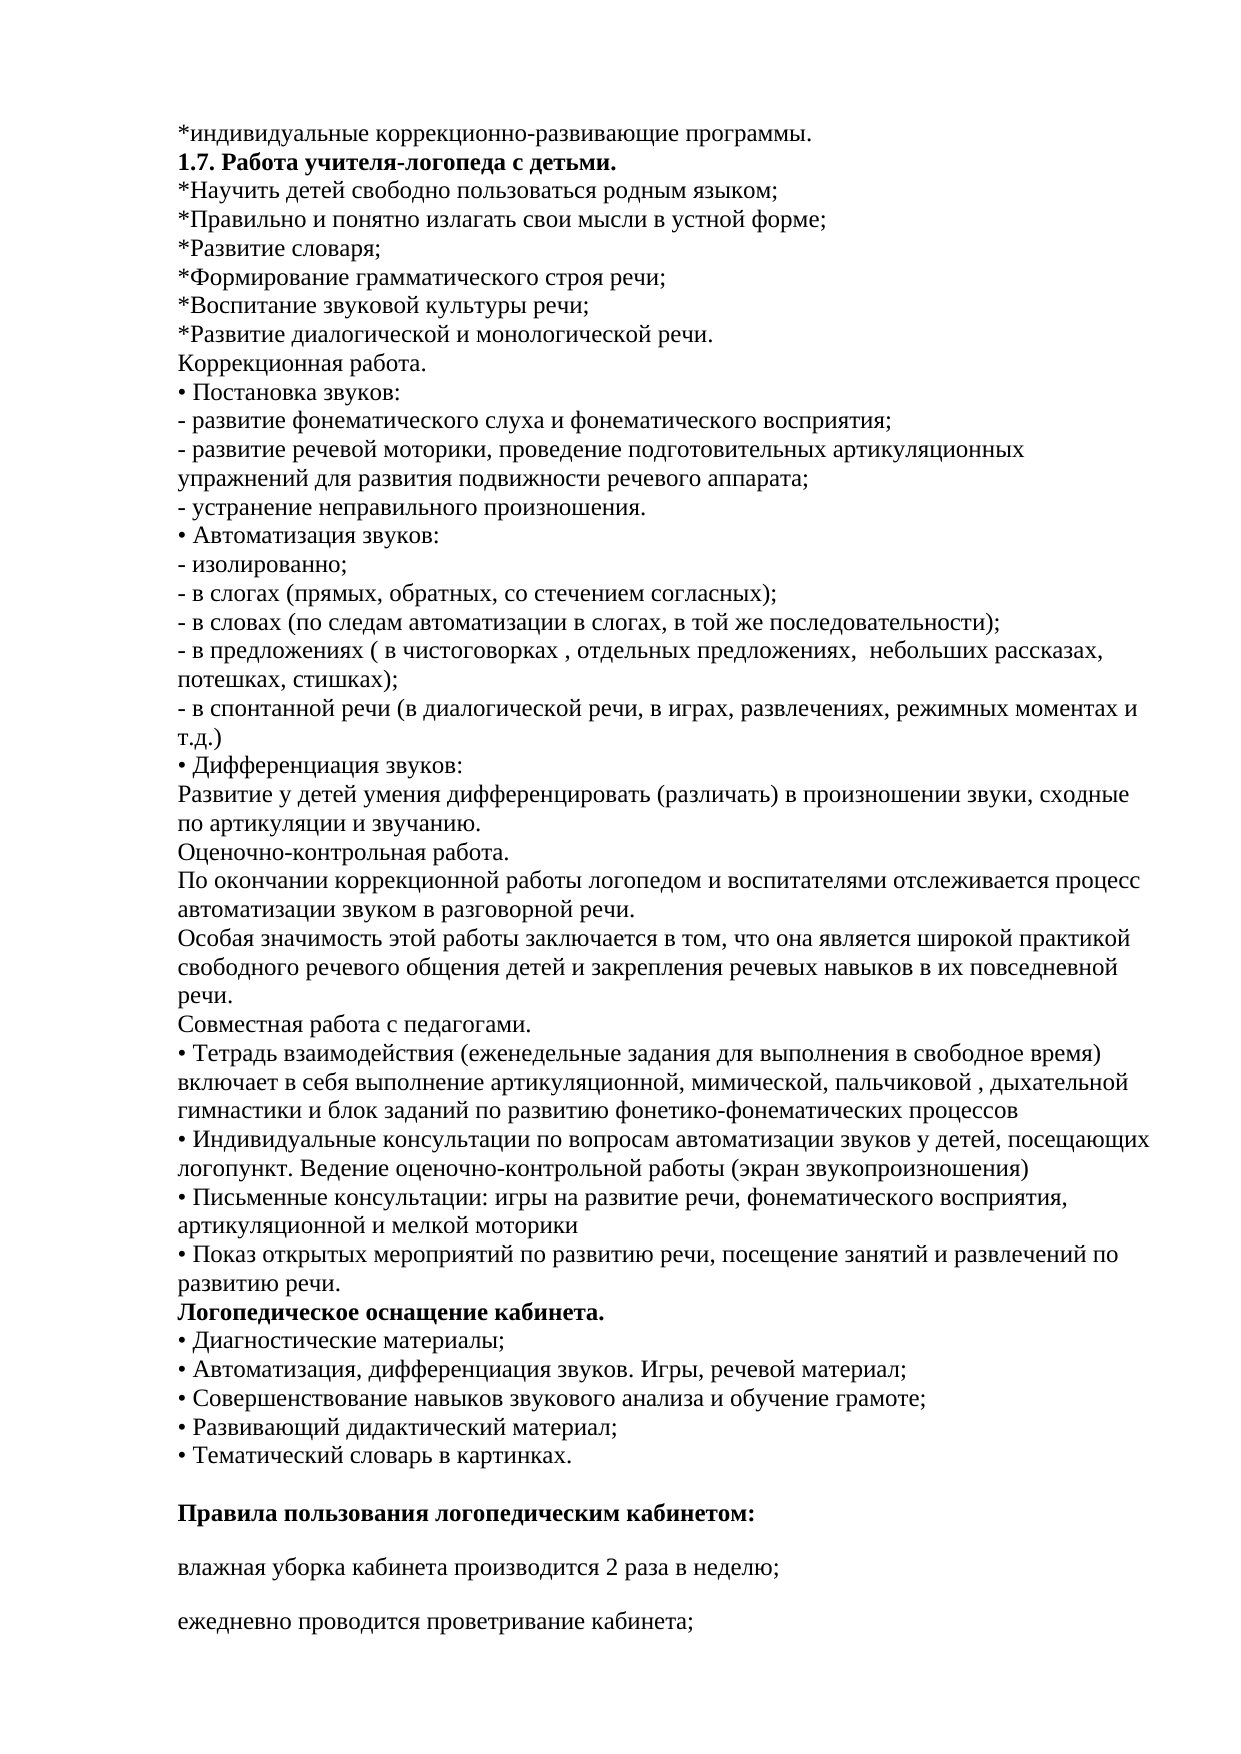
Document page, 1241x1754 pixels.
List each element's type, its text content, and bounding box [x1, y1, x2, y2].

text влажная уборка кабинета производится 2 раза в неделю; [177, 1552, 1152, 1581]
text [177, 118, 1152, 1469]
text Правила пользования логопедическим кабинетом: [177, 1498, 1152, 1527]
text ежедневно проводится проветривание кабинета; [177, 1606, 1152, 1634]
